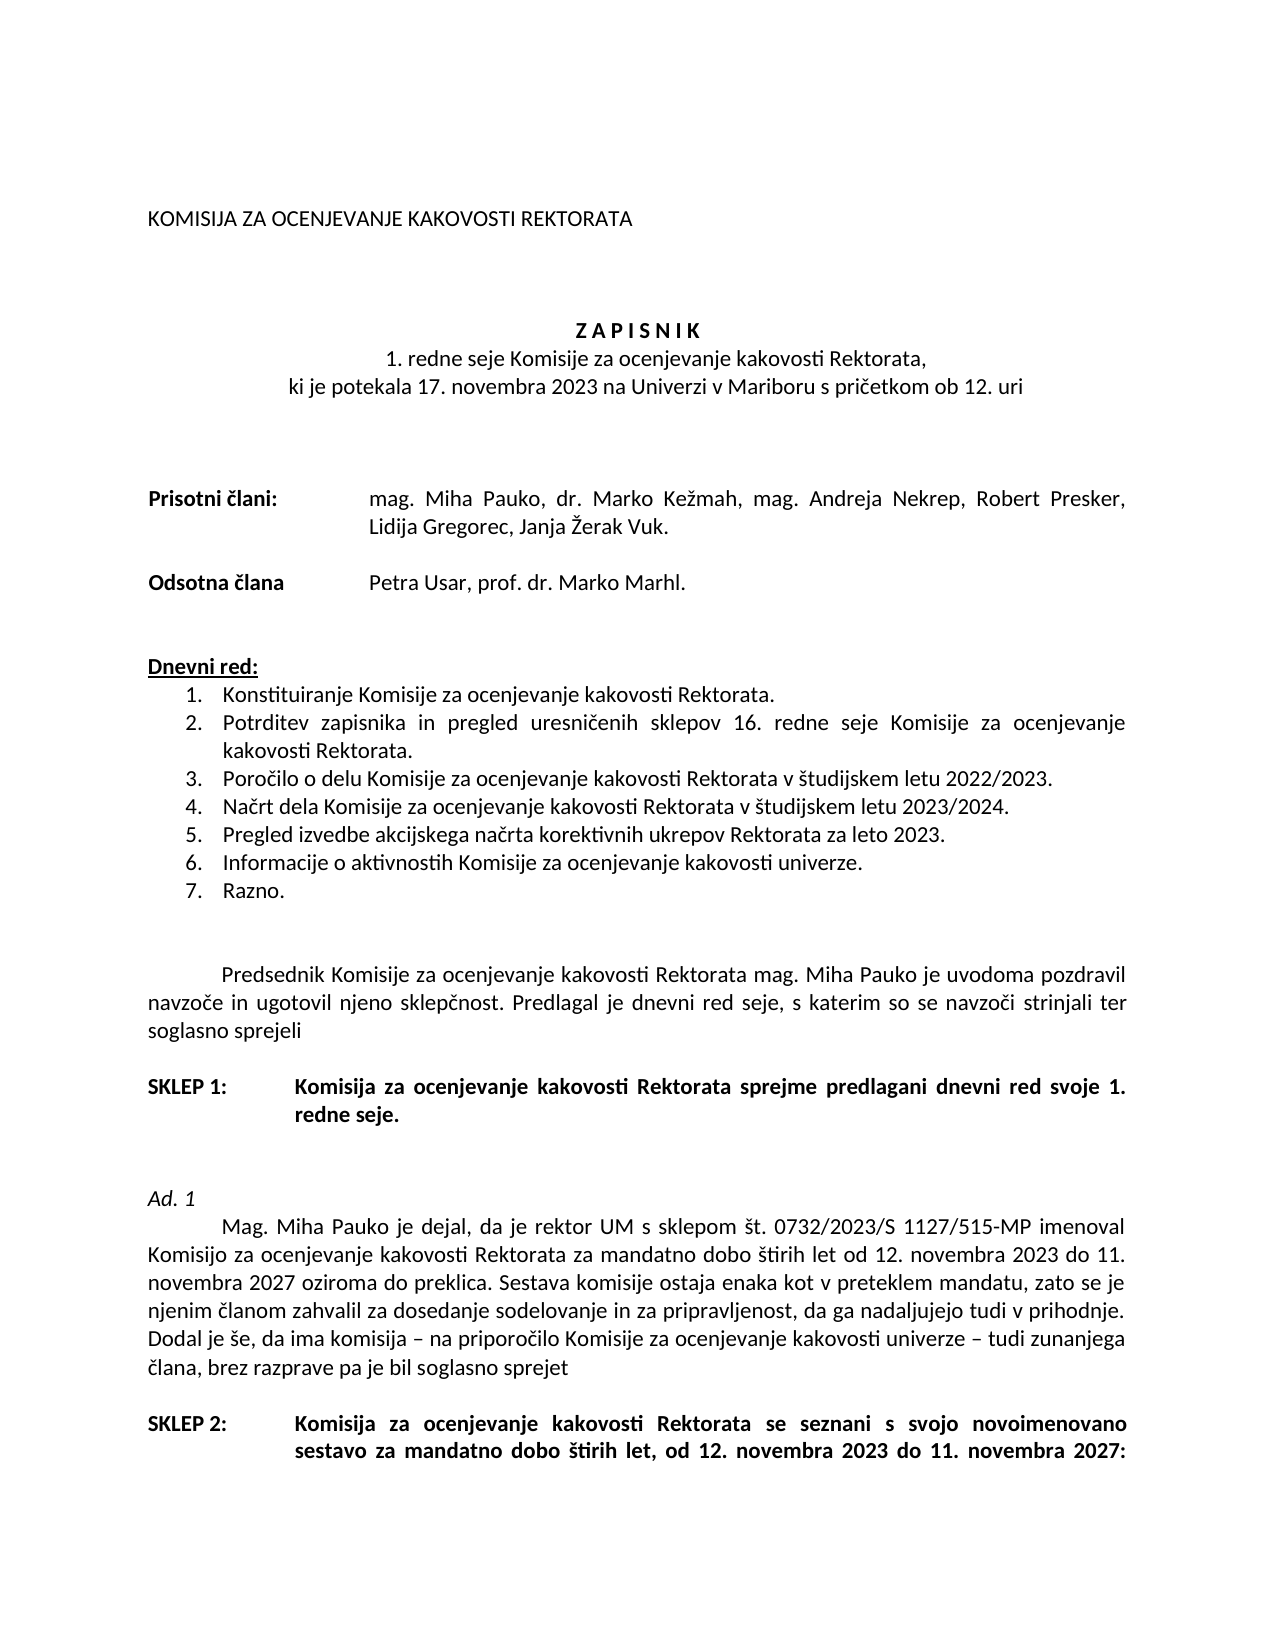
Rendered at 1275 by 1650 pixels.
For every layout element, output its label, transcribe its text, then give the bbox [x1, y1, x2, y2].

list Razno. [185, 876, 1127, 904]
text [148, 1409, 1127, 1465]
text Mag. Miha Pauko je dejal, da je rektor UM s sklepom št. 0732/2023/S 1127/515-MP imenoval Komisijo za ocenjevanje kakovosti Rektorata za mandatno dobo štirih let od 12. novembra 2023 do 11. novembra 2027 oziroma do preklica. Sestava komisije ostaja enaka kot v preteklem mandatu, zato se je njenim članom zahvalil za dosedanje sodelovanje in za pripravljenost, da ga nadaljujejo tudi v prihodnje. Dodal je še, da ima komisija – na priporočilo Komisije za ocenjevanje kakovosti univerze – tudi zunanjega člana, brez razprave pa je bil soglasno sprejet [148, 1212, 1127, 1381]
list Potrditev zapisnika in pregled uresničenih sklepov 16. redne seje Komisije za ocenjevanje kakovosti Rektorata. [185, 708, 1127, 764]
list Pregled izvedbe akcijskega načrta korektivnih ukrepov Rektorata za leto 2023. [185, 820, 1127, 848]
text SKLEP 1: Komisija za ocenjevanje kakovosti Rektorata sprejme predlagani dnevni red svoje 1. redne seje. [148, 1072, 1127, 1128]
text Dnevni red: [148, 652, 1127, 680]
text KOMISIJA ZA OCENJEVANJE KAKOVOSTI REKTORATA [148, 204, 1127, 232]
text Ad. 1 [148, 1184, 1127, 1212]
list Poročilo o delu Komisije za ocenjevanje kakovosti Rektorata v študijskem letu 2022/2023. [185, 764, 1127, 792]
text ki je potekala 17. novembra 2023 na Univerzi v Mariboru s pričetkom ob 12. uri [185, 372, 1127, 400]
list Informacije o aktivnostih Komisije za ocenjevanje kakovosti univerze. [185, 848, 1127, 876]
text Odsotna člana Petra Usar, prof. dr. Marko Marhl. [148, 568, 1127, 596]
text Predsednik Komisije za ocenjevanje kakovosti Rektorata mag. je uvodoma pozdravil navzoče in ugotovil njeno sklepčnost. Predlagal je dnevni red seje, s katerim so se navzoči strinjali ter soglasno sprejeli [148, 960, 1127, 1044]
text 1. redne seje Komisije za ocenjevanje kakovosti Rektorata, [185, 344, 1127, 372]
text Z A P I S N I K [148, 316, 1127, 344]
text Prisotni člani: mag. , dr. Marko Kežmah, mag. Andreja Nekrep, Robert Presker, Lidija Gregorec, Janja Žerak Vuk. [148, 484, 1127, 540]
list Načrt dela Komisije za ocenjevanje kakovosti Rektorata v študijskem letu 2023/2024. [185, 792, 1127, 820]
list Konstituiranje Komisije za ocenjevanje kakovosti Rektorata. [185, 680, 1127, 708]
